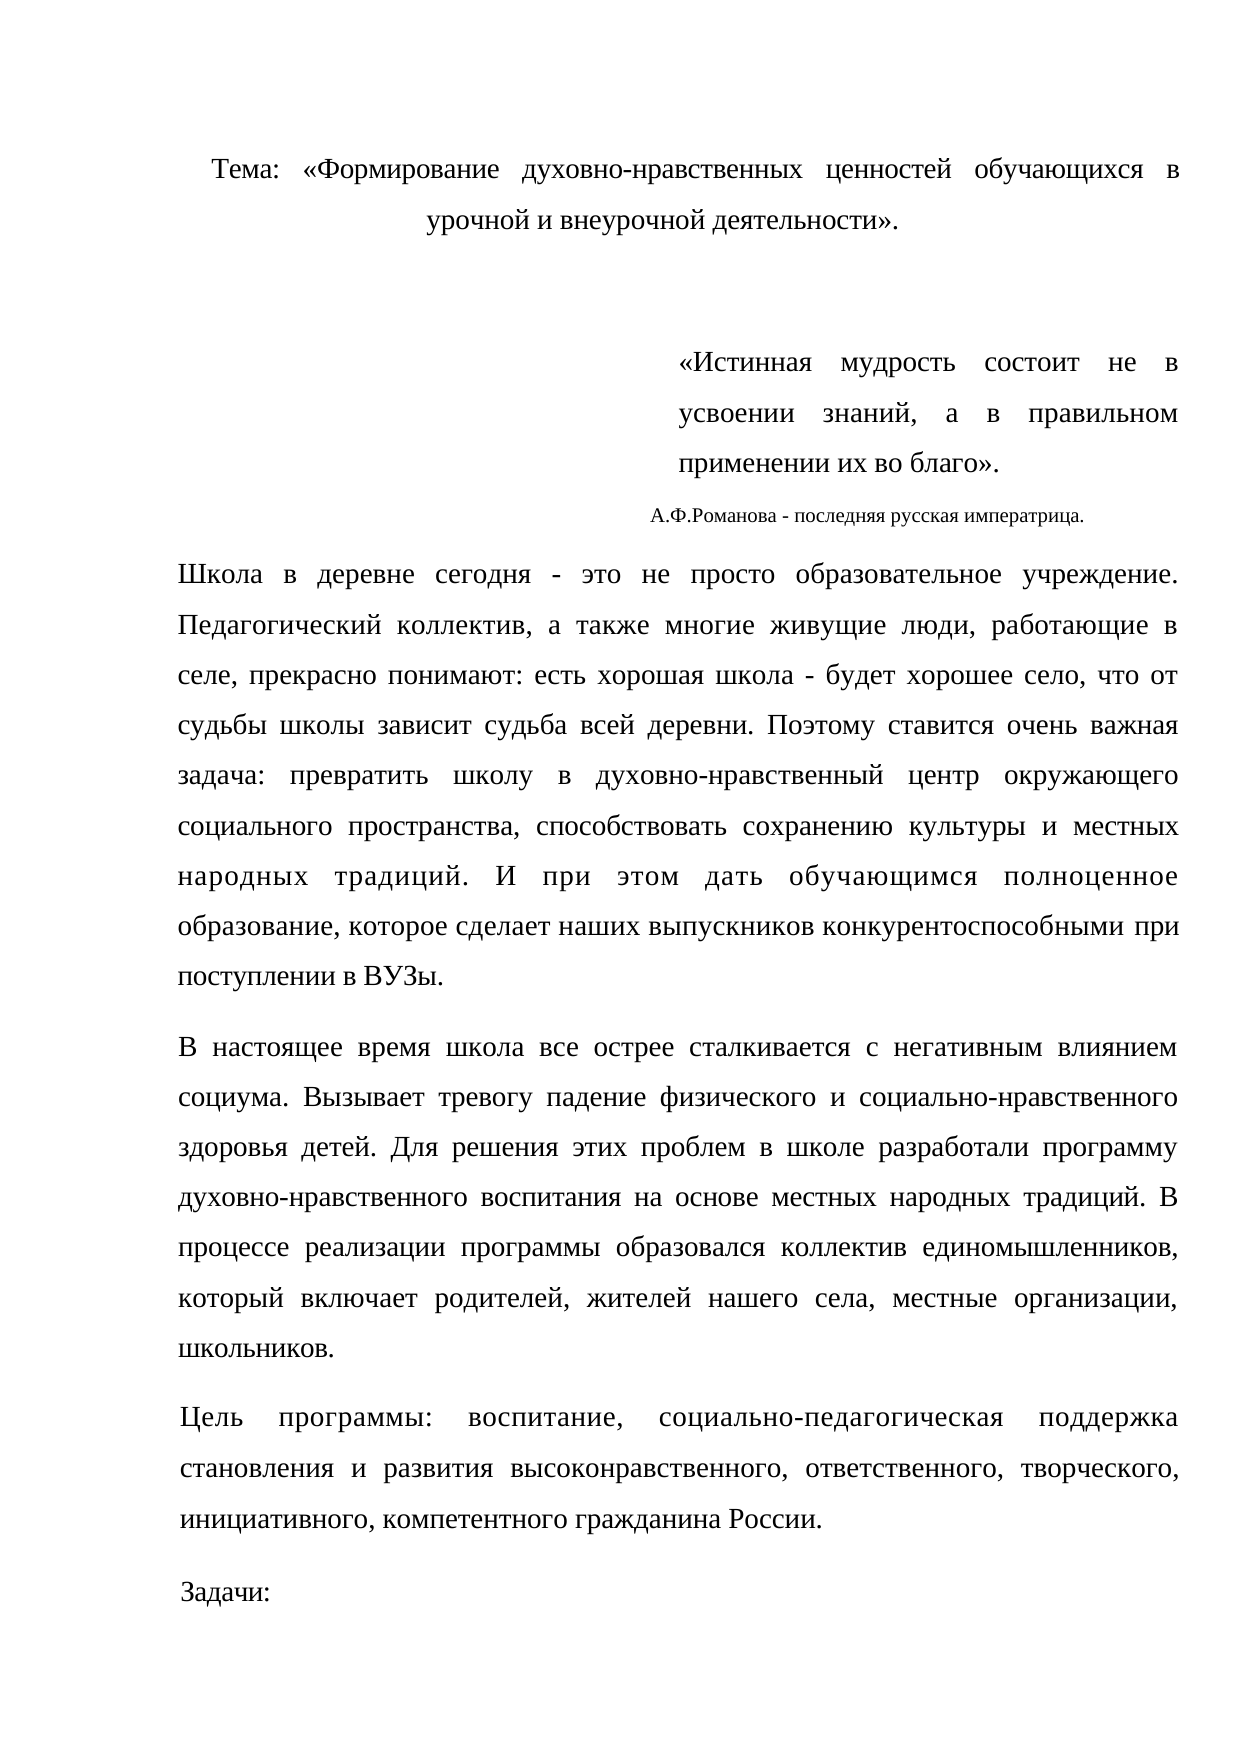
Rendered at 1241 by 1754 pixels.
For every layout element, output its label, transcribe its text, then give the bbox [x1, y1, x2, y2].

text Цель программы: воспитание, социально-педагогическая поддержка становления и развития высоконравственного, ответственного, творческого, инициативного, компетентного гражданина России. [179, 1385, 1180, 1538]
text А.Ф.Романова - последняя русская императрица. [650, 503, 1180, 527]
text «Истинная мудрость состоит не в усвоении знаний, а в правильном применении их во благо». [678, 332, 1179, 482]
text Тема: «Формирование духовно-нравственных ценностей обучающихся в урочной и внеурочной деятельности». [211, 137, 1180, 239]
text Школа в деревне сегодня - это не просто образовательное учреждение. Педагогический коллектив, а также многие живущие люди, работающие в селе, прекрасно понимают: есть хорошая школа - будет хорошее село, что от судьбы школы зависит судьба всей деревни. Поэтому ставится очень важная задача: превратить школу в духовно-нравственный центр окружающего социального пространства, способствовать сохранению культуры и местных народных традиций. И при этом дать обучающимся полноценное образование, которое сделает наших выпускников конкурентоспособными при поступлении в ВУЗы. [177, 544, 1179, 996]
text Задачи: [180, 1574, 1180, 1608]
text В настоящее время школа все острее сталкивается с негативным влиянием социума. Вызывает тревогу падение физического и социально-нравственного здоровья детей. Для решения этих проблем в школе разработали программу духовно-нравственного воспитания на основе местных народных традиций. В процессе реализации программы образовался коллектив единомышленников, который включает родителей, жителей нашего села, местные организации, школьников. [178, 1016, 1179, 1367]
